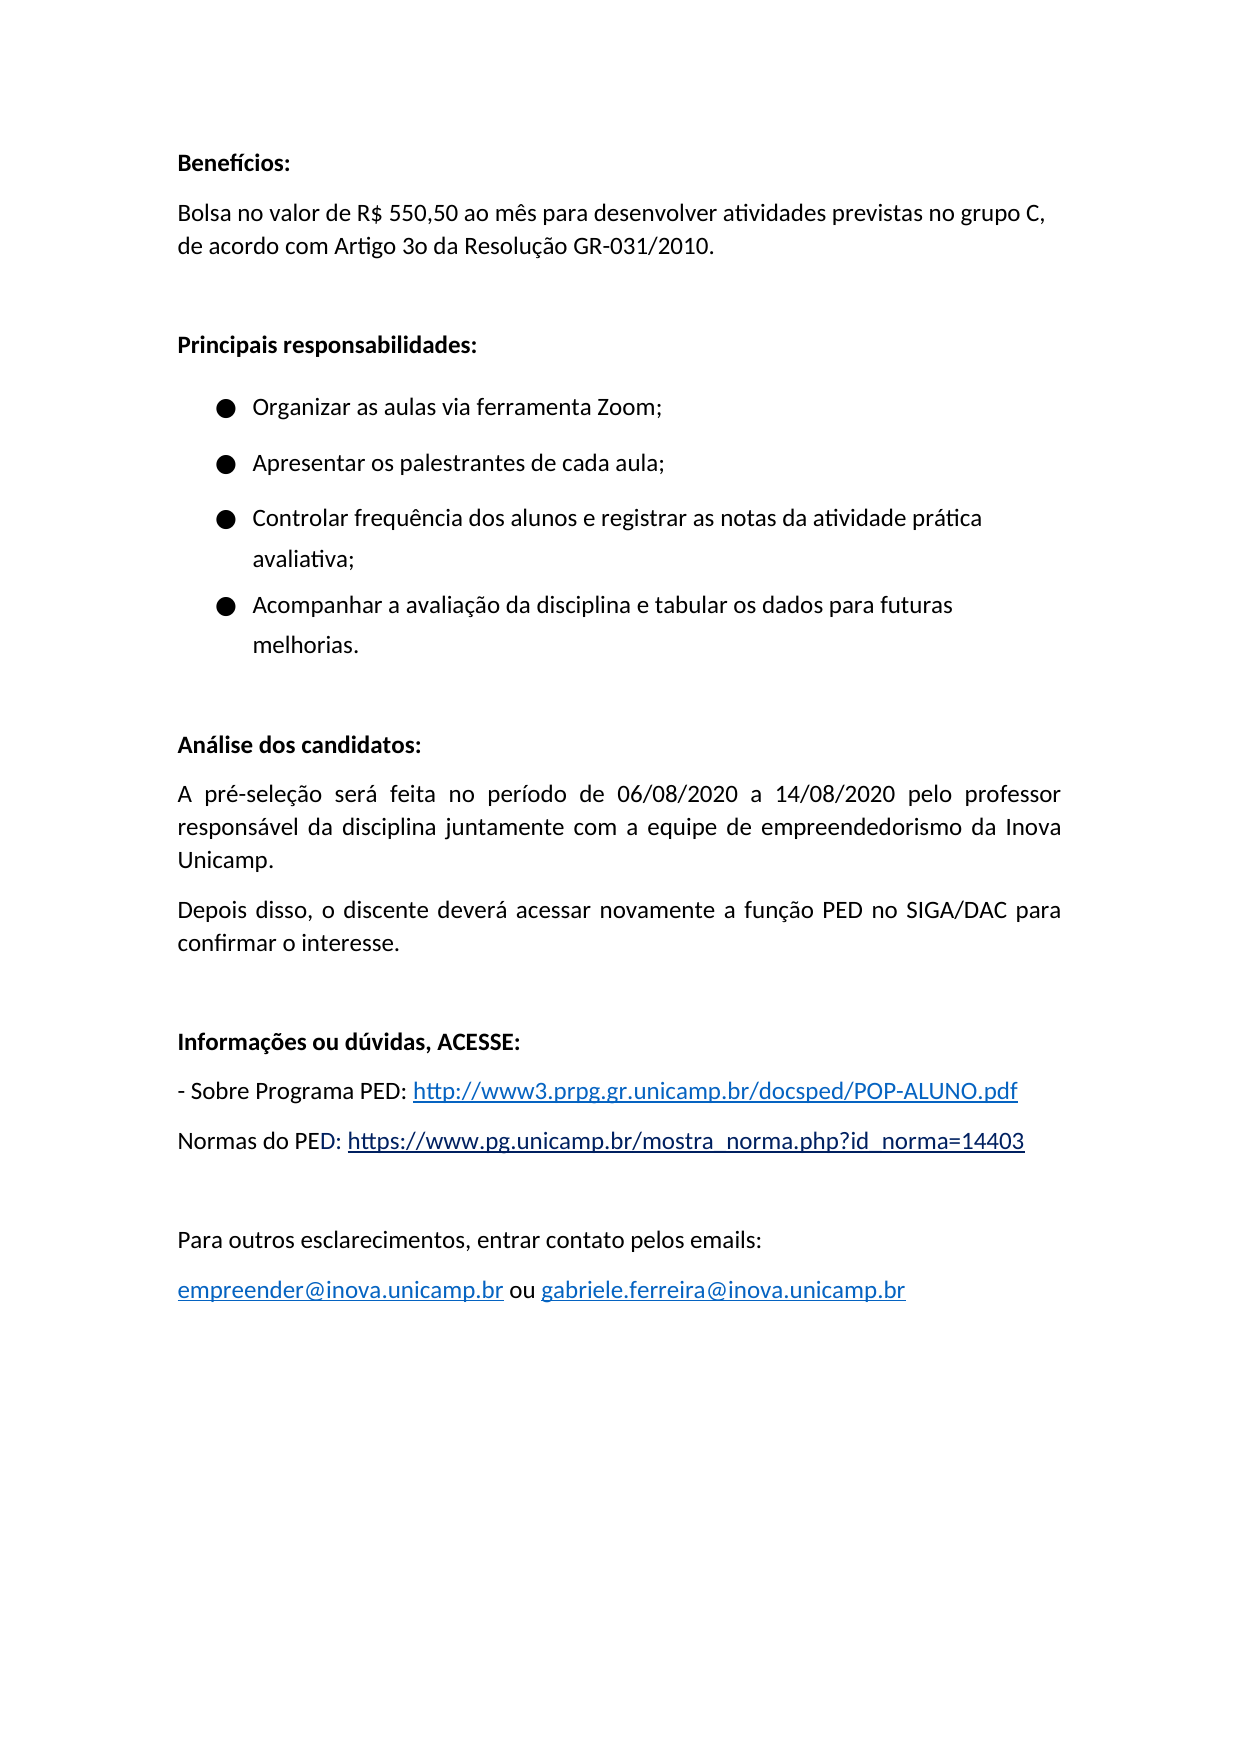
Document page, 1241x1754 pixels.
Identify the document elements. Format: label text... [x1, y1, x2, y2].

text empreender@inova.unicamp.br ou gabriele.ferreira@inova.unicamp.br [177, 1274, 1063, 1304]
list Apresentar os palestrantes de cada aula; [215, 434, 1063, 485]
text Bolsa no valor de R$ 550,50 ao mês para desenvolver atividades previstas no grupo C, de acordo com Artigo 3o da Resolução GR-031/2010. [177, 197, 1063, 261]
list Controlar frequência dos alunos e registrar as notas da atividade prática avaliativa; [215, 489, 1063, 574]
text Principais responsabilidades: [177, 329, 1063, 360]
text Normas do PED: https://www.pg.unicamp.br/mostra_norma.php?id_norma=14403 [177, 1125, 1063, 1156]
text Para outros esclarecimentos, entrar contato pelos emails: [177, 1224, 1063, 1255]
text Informações ou dúvidas, ACESSE: [177, 1026, 1063, 1056]
text A pré-seleção será feita no período de 06/08/2020 a 14/08/2020 pelo professor responsável da disciplina juntamente com a equipe de empreendedorismo da Inova Unicamp. [177, 778, 1063, 875]
text Depois disso, o discente deverá acessar novamente a função PED no SIGA/DAC para confirmar o interesse. [177, 894, 1063, 957]
text - Sobre Programa PED: http://www3.prpg.gr.unicamp.br/docsped/POP-ALUNO.pdf [177, 1076, 1063, 1106]
text Benefícios: [177, 148, 1063, 178]
list Organizar as aulas via ferramenta Zoom; [215, 379, 1063, 430]
list Acompanhar a avaliação da disciplina e tabular os dados para futuras melhorias. [215, 576, 1063, 660]
text Análise dos candidatos: [177, 729, 1063, 759]
